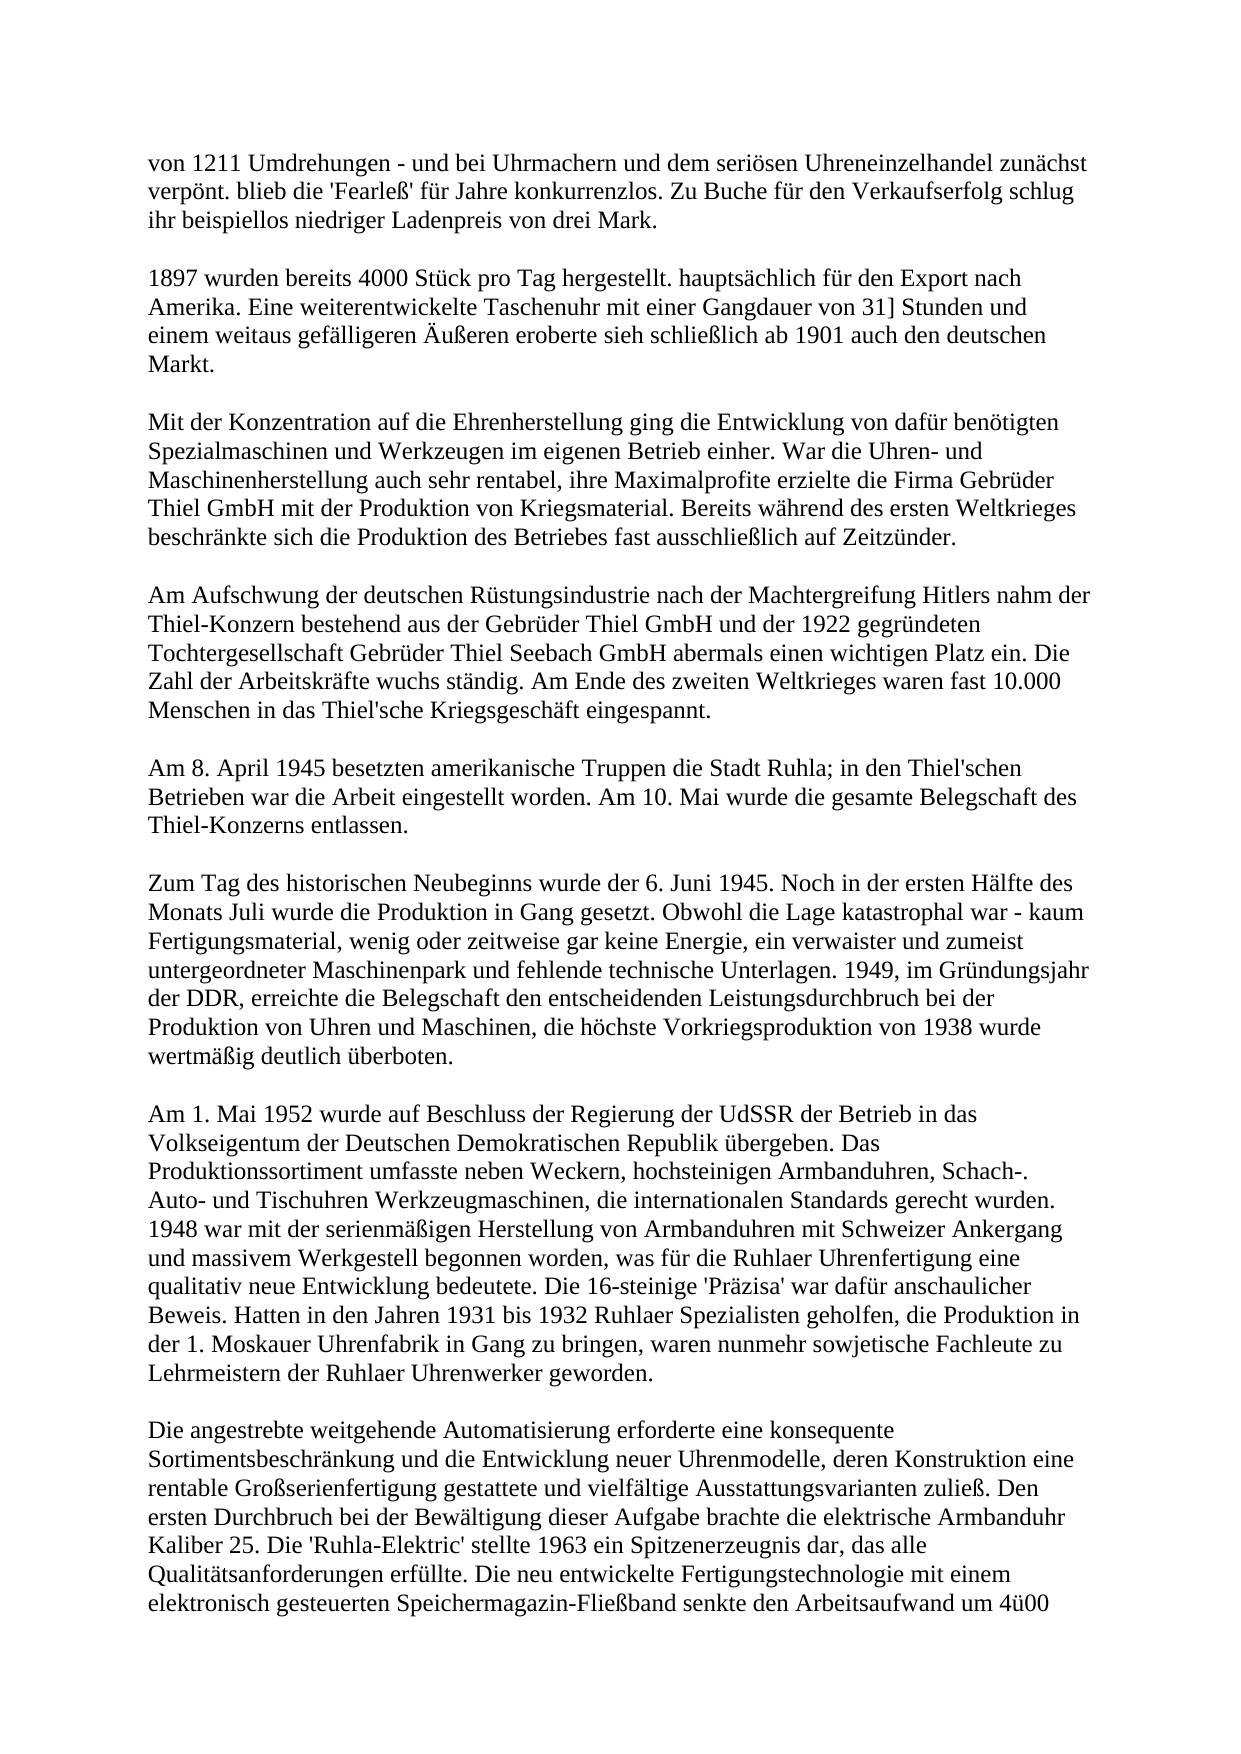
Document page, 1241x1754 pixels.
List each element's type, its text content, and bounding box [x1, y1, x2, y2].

text Am 8. April 1945 besetzten amerikanische Truppen die Stadt Ruhla; in den Thiel'schen Betrieben war die Arbeit eingestellt worden. Am 10. Mai wurde die gesamte Belegschaft des Thiel-Konzerns entlassen. [148, 753, 1093, 839]
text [148, 1416, 1093, 1617]
text Mit der Konzentration auf die Ehrenherstellung ging die Entwicklung von dafür benötigten Spezialmaschinen und Werkzeugen im eigenen Betrieb einher. War die Uhren- und Maschinenherstellung auch sehr rentabel, ihre Maximalprofite erzielte die Firma Gebrüder Thiel GmbH mit der Produktion von Kriegsmaterial. Bereits während des ersten Weltkrieges beschränkte sich die Produktion des Betriebes fast ausschließlich auf Zeitzünder. [148, 407, 1093, 551]
text 1897 wurden bereits 4000 Stück pro Tag hergestellt. hauptsächlich für den Export nach Amerika. Eine weiterentwickelte Taschenuhr mit einer Gangdauer von 31] Stunden und einem weitaus gefälligeren Äußeren eroberte sieh schließlich ab 1901 auch den deutschen Markt. [148, 263, 1093, 378]
text Am Aufschwung der deutschen Rüstungsindustrie nach der Machtergreifung Hitlers nahm der Thiel-Konzern bestehend aus der Gebrüder Thiel GmbH und der 1922 gegründeten Tochtergesellschaft Gebrüder Thiel Seebach GmbH abermals einen wichtigen Platz ein. Die Zahl der Arbeitskräfte wuchs ständig. Am Ende des zweiten Weltkrieges waren fast 10.000 Menschen in das Thiel'sche Kriegsgeschäft eingespannt. [148, 580, 1093, 724]
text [148, 148, 1093, 234]
text Zum Tag des historischen Neubeginns wurde der 6. Juni 1945. Noch in der ersten Hälfte des Monats Juli wurde die Produktion in Gang gesetzt. Obwohl die Lage katastrophal war - kaum Fertigungsmaterial, wenig oder zeitweise gar keine Energie, ein verwaister und zumeist untergeordneter Maschinenpark und fehlende technische Unterlagen. 1949, im Gründungsjahr der DDR, erreichte die Belegschaft den entscheidenden Leistungsdurchbruch bei der Produktion von Uhren und Maschinen, die höchste Vorkriegsproduktion von 1938 wurde wertmäßig deutlich überboten. [148, 868, 1093, 1070]
text Am 1. Mai 1952 wurde auf Beschluss der Regierung der UdSSR der Betrieb in das Volkseigentum der Deutschen Demokratischen Republik übergeben. Das Produktionssortiment umfasste neben Weckern, hochsteinigen Armbanduhren, Schach-. Auto- und Tischuhren Werkzeugmaschinen, die internationalen Standards gerecht wurden. 1948 war mit der serienmäßigen Herstellung von Armbanduhren mit Schweizer Ankergang und massivem Werkgestell begonnen worden, was für die Ruhlaer Uhrenfertigung eine qualitativ neue Entwicklung bedeutete. Die 16-steinige 'Präzisa' war dafür anschaulicher Beweis. Hatten in den Jahren 1931 bis 1932 Ruhlaer Spezialisten geholfen, die Produktion in der 1. Moskauer Uhrenfabrik in Gang zu bringen, waren nunmehr sowjetische Fachleute zu Lehrmeistern der Ruhlaer Uhrenwerker geworden. [148, 1099, 1093, 1386]
